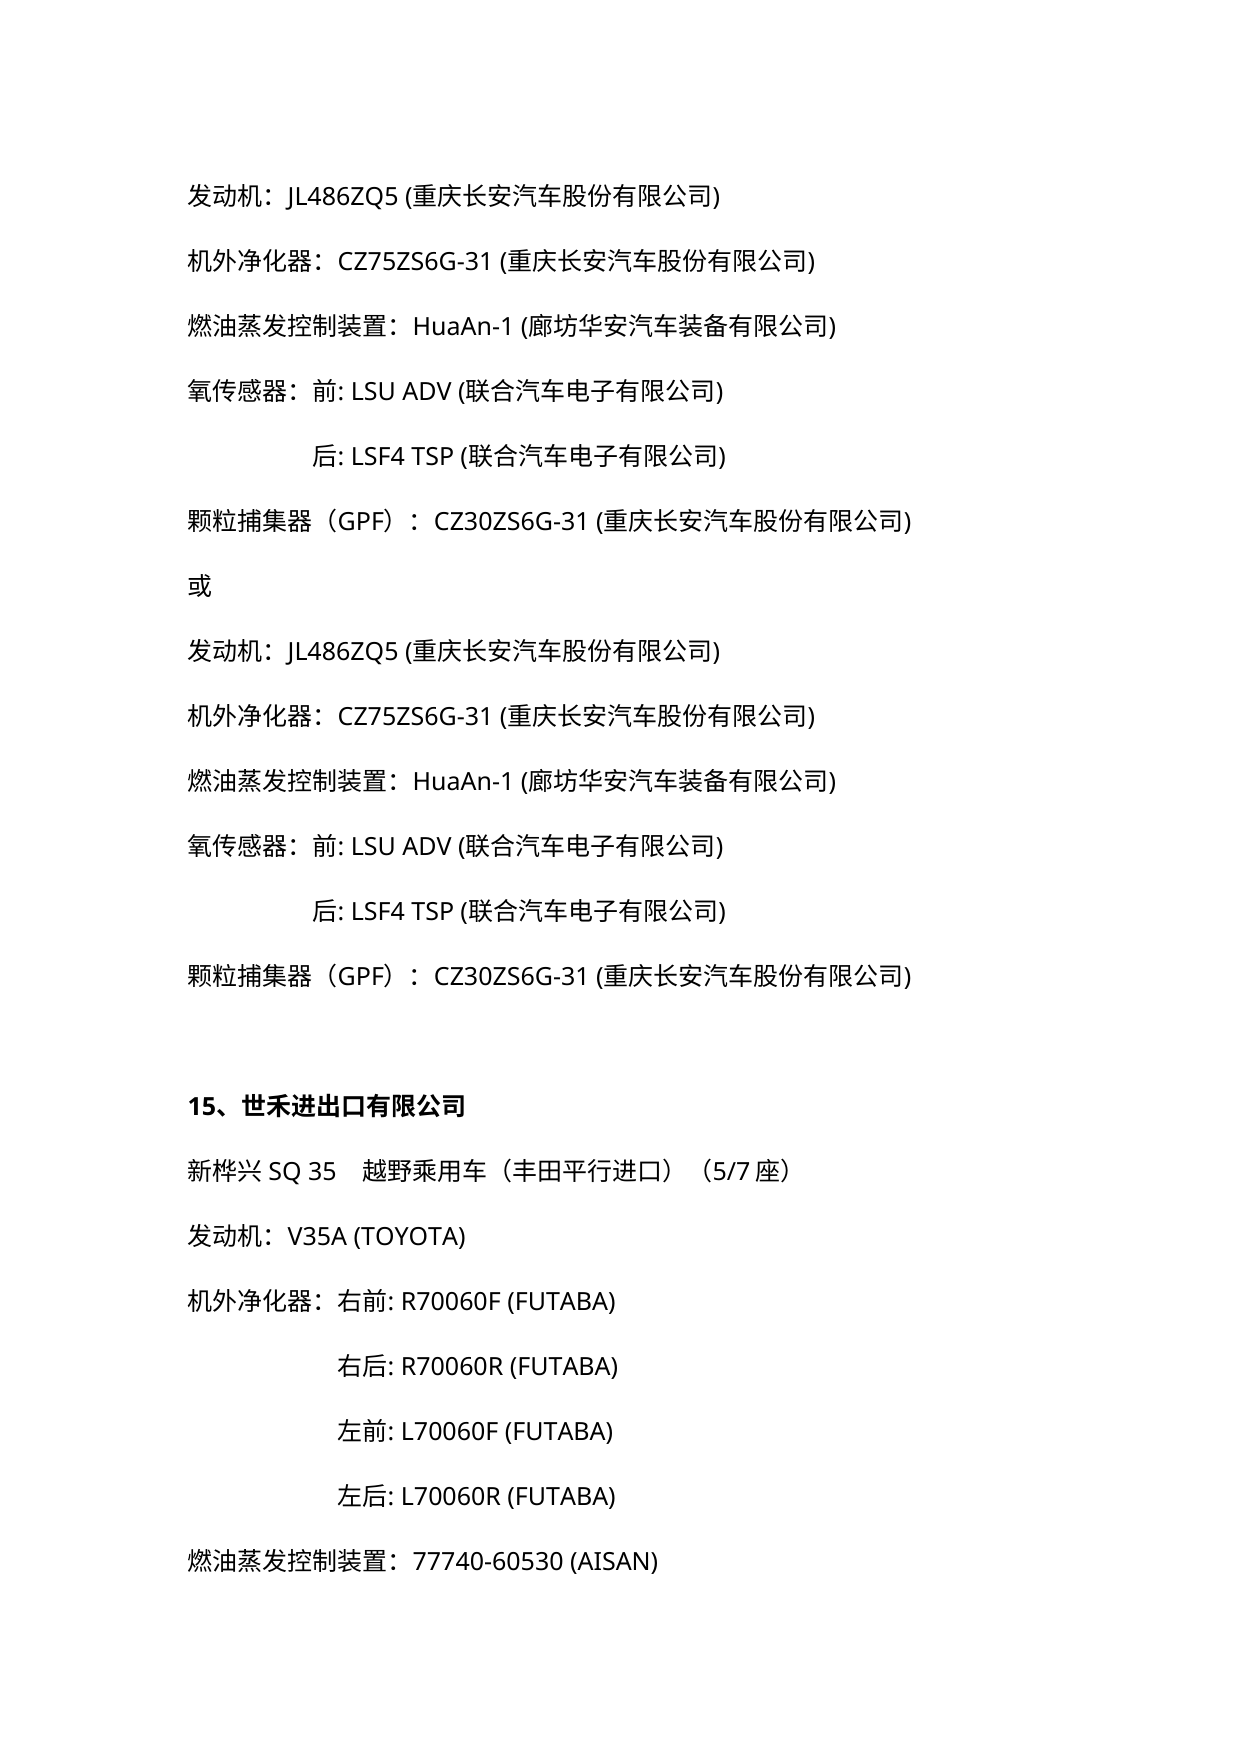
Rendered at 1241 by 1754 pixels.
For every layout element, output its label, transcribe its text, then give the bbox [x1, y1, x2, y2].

text 氧传感器：前: LSU ADV (联合汽车电子有限公司) [187, 812, 1053, 877]
text 发动机：JL486ZQ5 (重庆长安汽车股份有限公司) [187, 162, 1053, 227]
text 机外净化器：右前: R70060F (FUTABA) [187, 1267, 1053, 1332]
text 或 [187, 552, 1053, 617]
text 左前: L70060F (FUTABA) [187, 1397, 1053, 1462]
text 燃油蒸发控制装置：HuaAn-1 (廊坊华安汽车装备有限公司) [187, 747, 1053, 812]
text 机外净化器：CZ75ZS6G-31 (重庆长安汽车股份有限公司) [187, 682, 1053, 747]
text 左后: L70060R (FUTABA) [187, 1462, 1053, 1527]
text 氧传感器：前: LSU ADV (联合汽车电子有限公司) [187, 357, 1053, 422]
text 颗粒捕集器（GPF）：CZ30ZS6G-31 (重庆长安汽车股份有限公司) [187, 487, 1053, 552]
text 15、世禾进出口有限公司 [187, 1072, 1053, 1137]
text 右后: R70060R (FUTABA) [187, 1332, 1053, 1397]
text 燃油蒸发控制装置：HuaAn-1 (廊坊华安汽车装备有限公司) [187, 292, 1053, 357]
text 后: LSF4 TSP (联合汽车电子有限公司) [187, 422, 1053, 487]
text 颗粒捕集器（GPF）：CZ30ZS6G-31 (重庆长安汽车股份有限公司) [187, 942, 1053, 1007]
text 燃油蒸发控制装置：77740-60530 (AISAN) [187, 1527, 1053, 1592]
text 发动机：V35A (TOYOTA) [187, 1202, 1053, 1267]
text 机外净化器：CZ75ZS6G-31 (重庆长安汽车股份有限公司) [187, 227, 1053, 292]
text 发动机：JL486ZQ5 (重庆长安汽车股份有限公司) [187, 617, 1053, 682]
text 新桦兴 SQ 35 越野乘用车（丰田平行进口）（5/7座） [187, 1137, 1053, 1202]
text 后: LSF4 TSP (联合汽车电子有限公司) [187, 877, 1053, 942]
